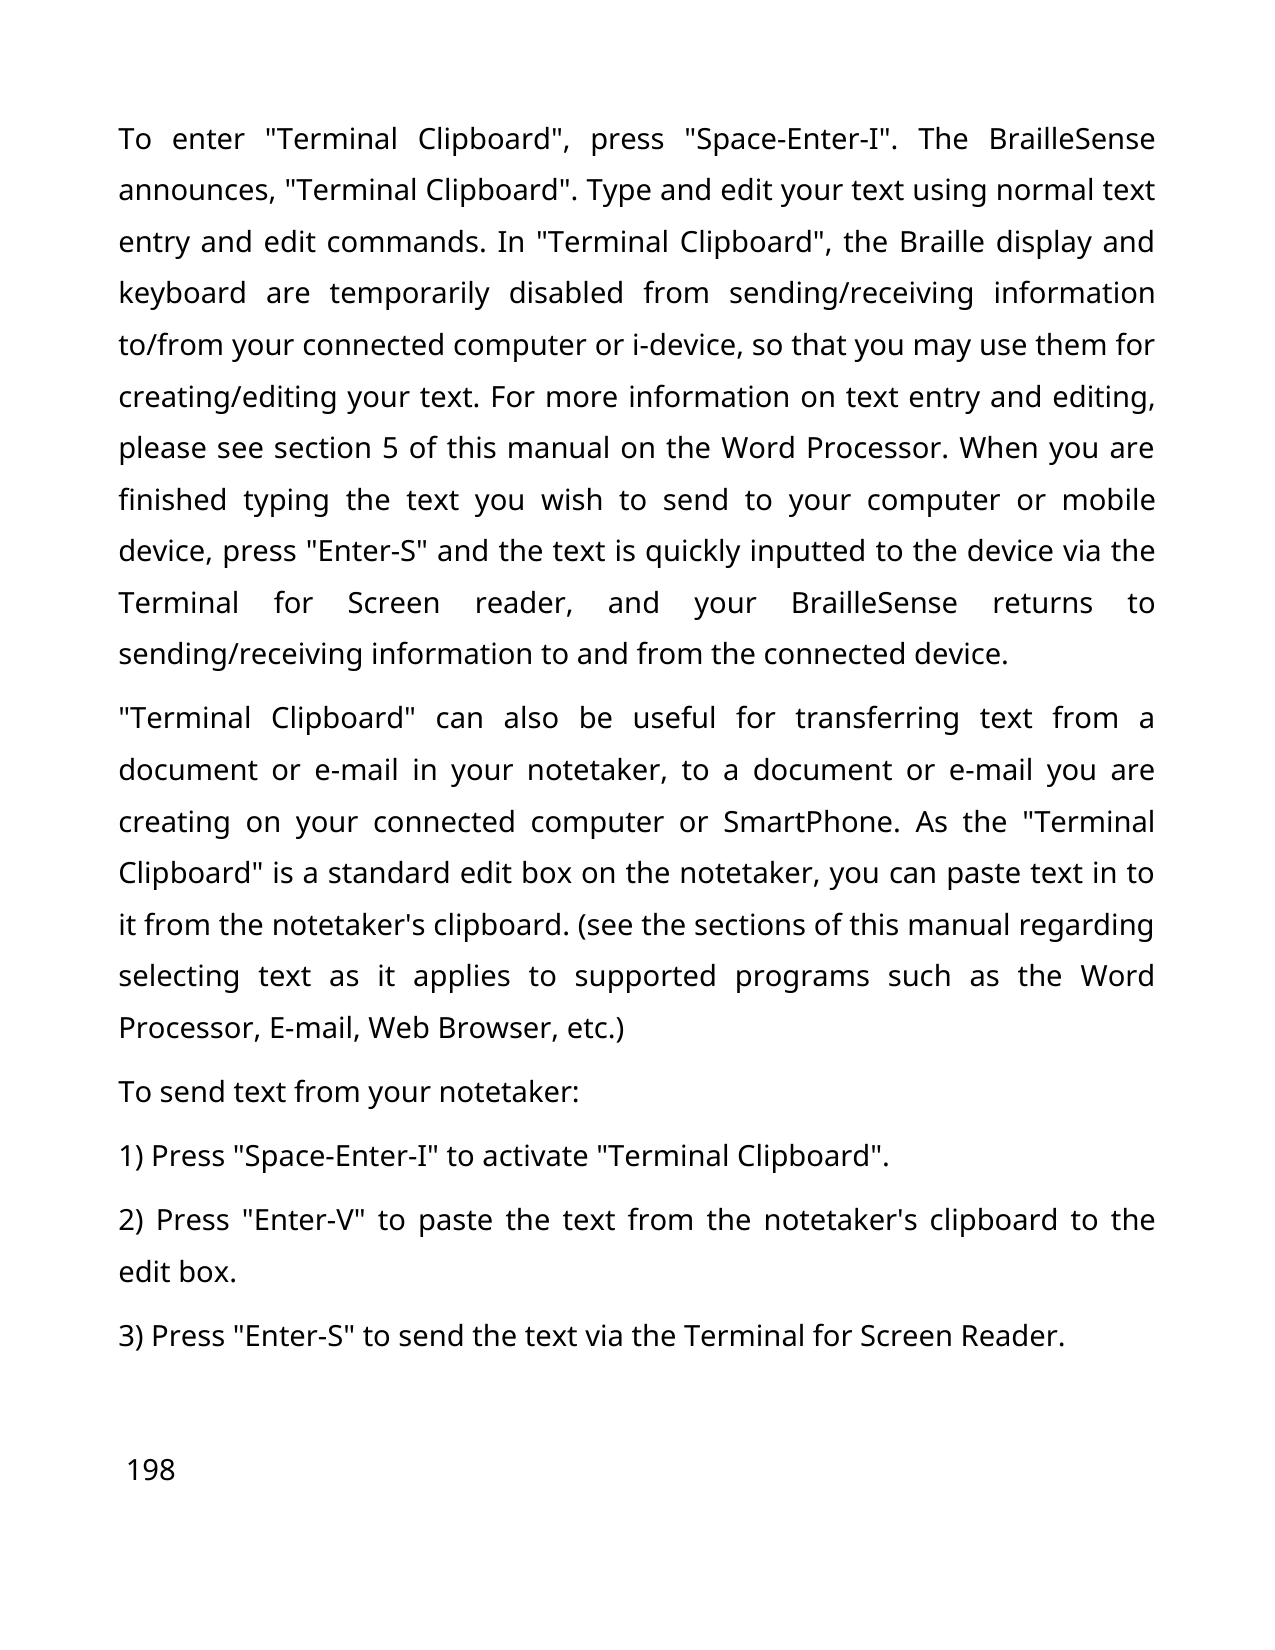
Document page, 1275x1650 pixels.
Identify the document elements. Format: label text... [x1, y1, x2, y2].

text To send text from your notetaker: [118, 1071, 1157, 1111]
text "Terminal Clipboard" can also be useful for transferring text from a document or e-mail in your notetaker, to a document or e-mail you are creating on your connected computer or SmartPhone. As the "Terminal Clipboard" is a standard edit box on the notetaker, you can paste text in to it from the notetaker's clipboard. (see the sections of this manual regarding selecting text as it applies to supported programs such as the Word Processor, E-mail, Web Browser, etc.) [118, 698, 1157, 1047]
text 3) Press "Enter-S" to send the text via the Terminal for Screen Reader. [118, 1315, 1157, 1354]
text 1) Press "Space-Enter-I" to activate "Terminal Clipboard". [118, 1135, 1157, 1175]
text To enter "Terminal Clipboard", press "Space-Enter-I". The BrailleSense announces, "Terminal Clipboard". Type and edit your text using normal text entry and edit commands. In "Terminal Clipboard", the Braille display and keyboard are temporarily disabled from sending/receiving information to/from your connected computer or i-device, so that you may use them for creating/editing your text. For more information on text entry and editing, please see section 5 of this manual on the Word Processor. When you are finished typing the text you wish to send to your computer or mobile device, press "Enter-S" and the text is quickly inputted to the device via the Terminal for Screen reader, and your BrailleSense returns to sending/receiving information to and from the connected device. [118, 118, 1157, 673]
text 2) Press "Enter-V" to paste the text from the notetaker's clipboard to the edit box. [118, 1199, 1157, 1291]
